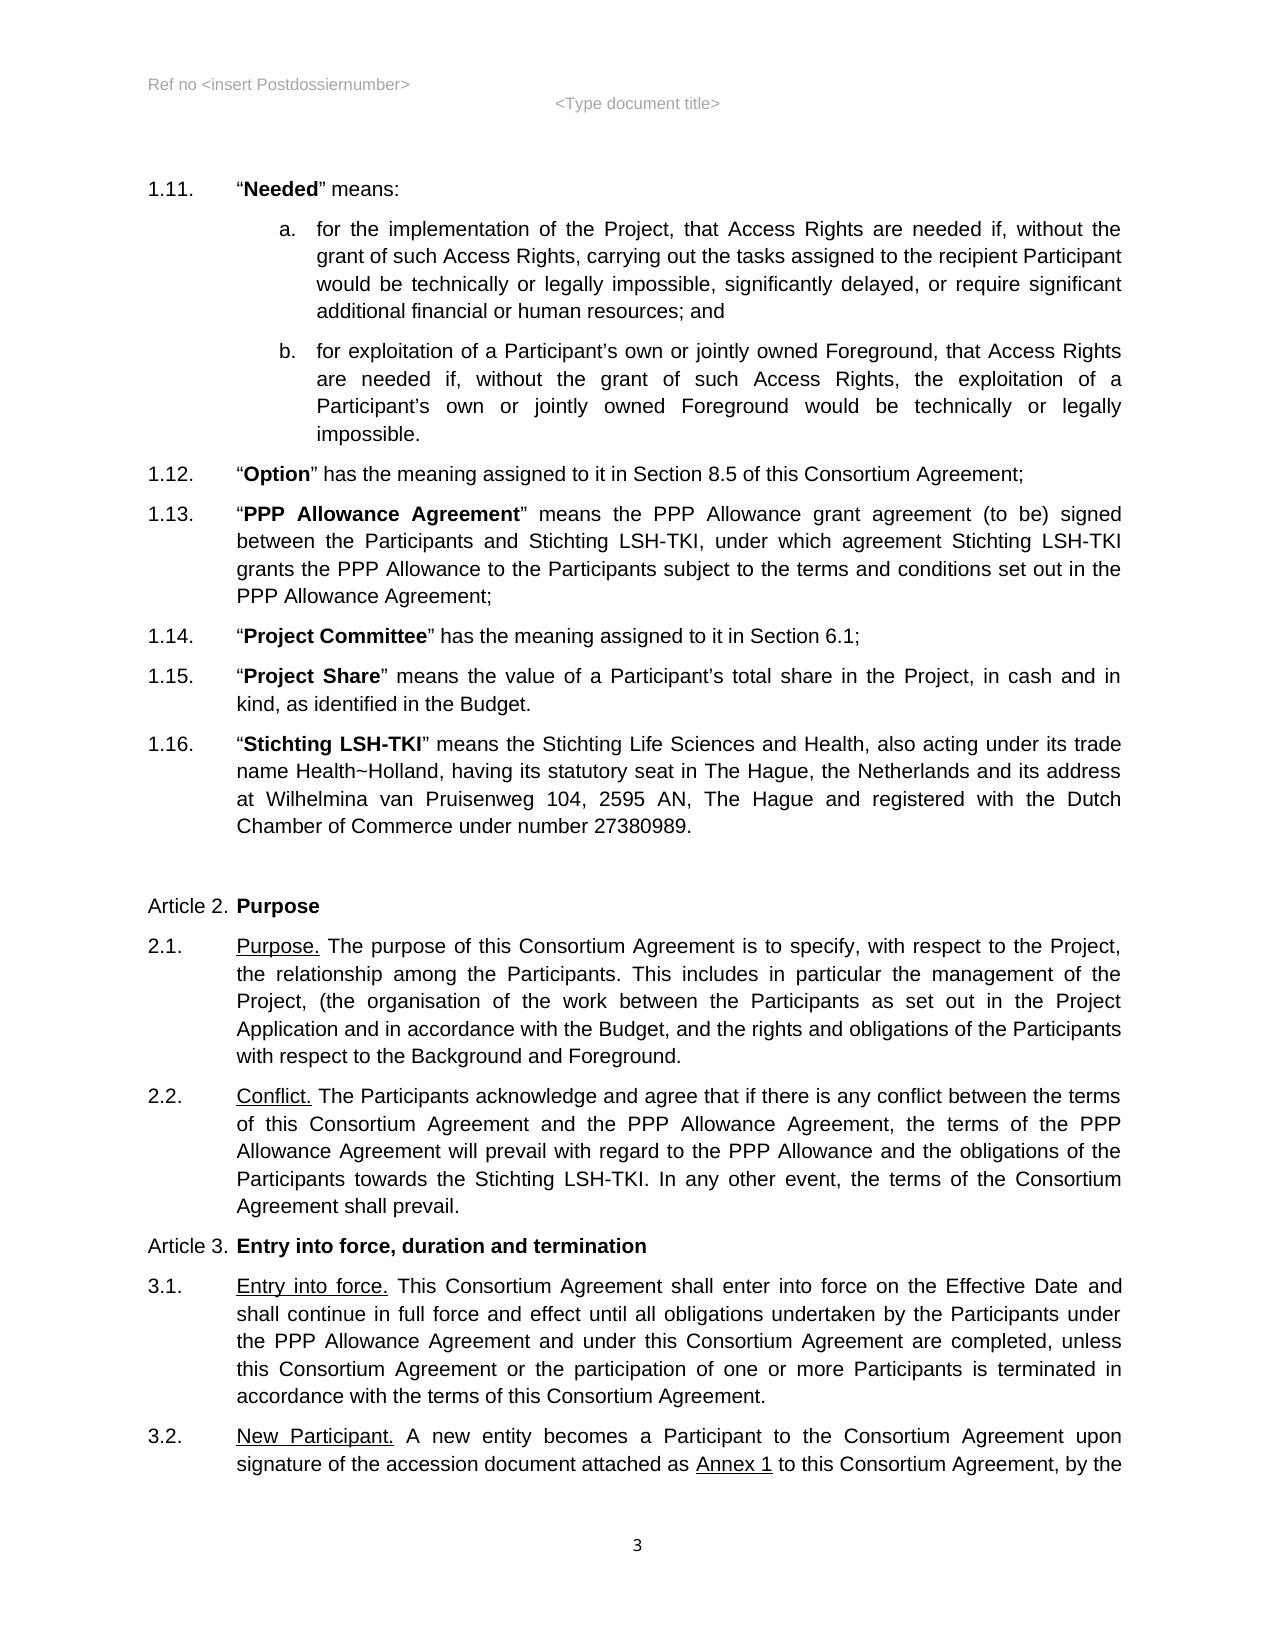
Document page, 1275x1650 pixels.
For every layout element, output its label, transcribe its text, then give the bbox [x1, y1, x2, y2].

list “Stichting LSH-TKI” means the Stichting Life Sciences and Health, also acting under its trade name Health~Holland, having its statutory seat in The Hague, the Netherlands and its address at Wilhelmina van Pruisenweg 104, 2595 AN, The Hague and registered with the Dutch Chamber of Commerce under number 27380989. [148, 732, 1123, 838]
list Entry into force. This Consortium Agreement shall enter into force on the Effective Date and shall continue in full force and effect until all obligations undertaken by the Participants under the PPP Allowance Agreement and under this Consortium Agreement are completed, unless this Consortium Agreement or the participation of one or more Participants is terminated in accordance with the terms of this Consortium Agreement. [148, 1274, 1123, 1408]
list “PPP Allowance Agreement” means the PPP Allowance grant agreement (to be) signed between the Participants and Stichting LSH-TKI, under which agreement Stichting LSH-TKI grants the PPP Allowance to the Participants subject to the terms and conditions set out in the PPP Allowance Agreement; [148, 502, 1123, 608]
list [148, 1424, 1123, 1476]
list “Project Committee” has the meaning assigned to it in Section 6.1; [148, 624, 1123, 648]
list Entry into force, duration and termination [148, 1234, 1123, 1258]
list for exploitation of a Participant’s own or jointly owned Foreground, that Access Rights are needed if, without the grant of such Access Rights, the exploitation of a Participant’s own or jointly owned Foreground would be technically or legally impossible. [279, 339, 1123, 446]
list Purpose. The purpose of this Consortium Agreement is to specify, with respect to the Project, the relationship among the Participants. This includes in particular the management of the Project, (the organisation of the work between the Participants as set out in the Project Application and in accordance with the Budget, and the rights and obligations of the Participants with respect to the Background and Foreground. [148, 934, 1123, 1068]
list “Needed” means: [148, 177, 1123, 201]
list Conflict. The Participants acknowledge and agree that if there is any conflict between the terms of this Consortium Agreement and the PPP Allowance Agreement, the terms of the PPP Allowance Agreement will prevail with regard to the PPP Allowance and the obligations of the Participants towards the Stichting LSH-TKI. In any other event, the terms of the Consortium Agreement shall prevail. [148, 1084, 1123, 1218]
list for the implementation of the Project, that Access Rights are needed if, without the grant of such Access Rights, carrying out the tasks assigned to the recipient Participant would be technically or legally impossible, significantly delayed, or require significant additional financial or human resources; and [279, 217, 1123, 323]
list “Option” has the meaning assigned to it in Section 8.5 of this Consortium Agreement; [148, 462, 1123, 486]
list Purpose [148, 894, 1123, 918]
list “Project Share” means the value of a Participant’s total share in the Project, in cash and in kind, as identified in the Budget. [148, 664, 1123, 716]
